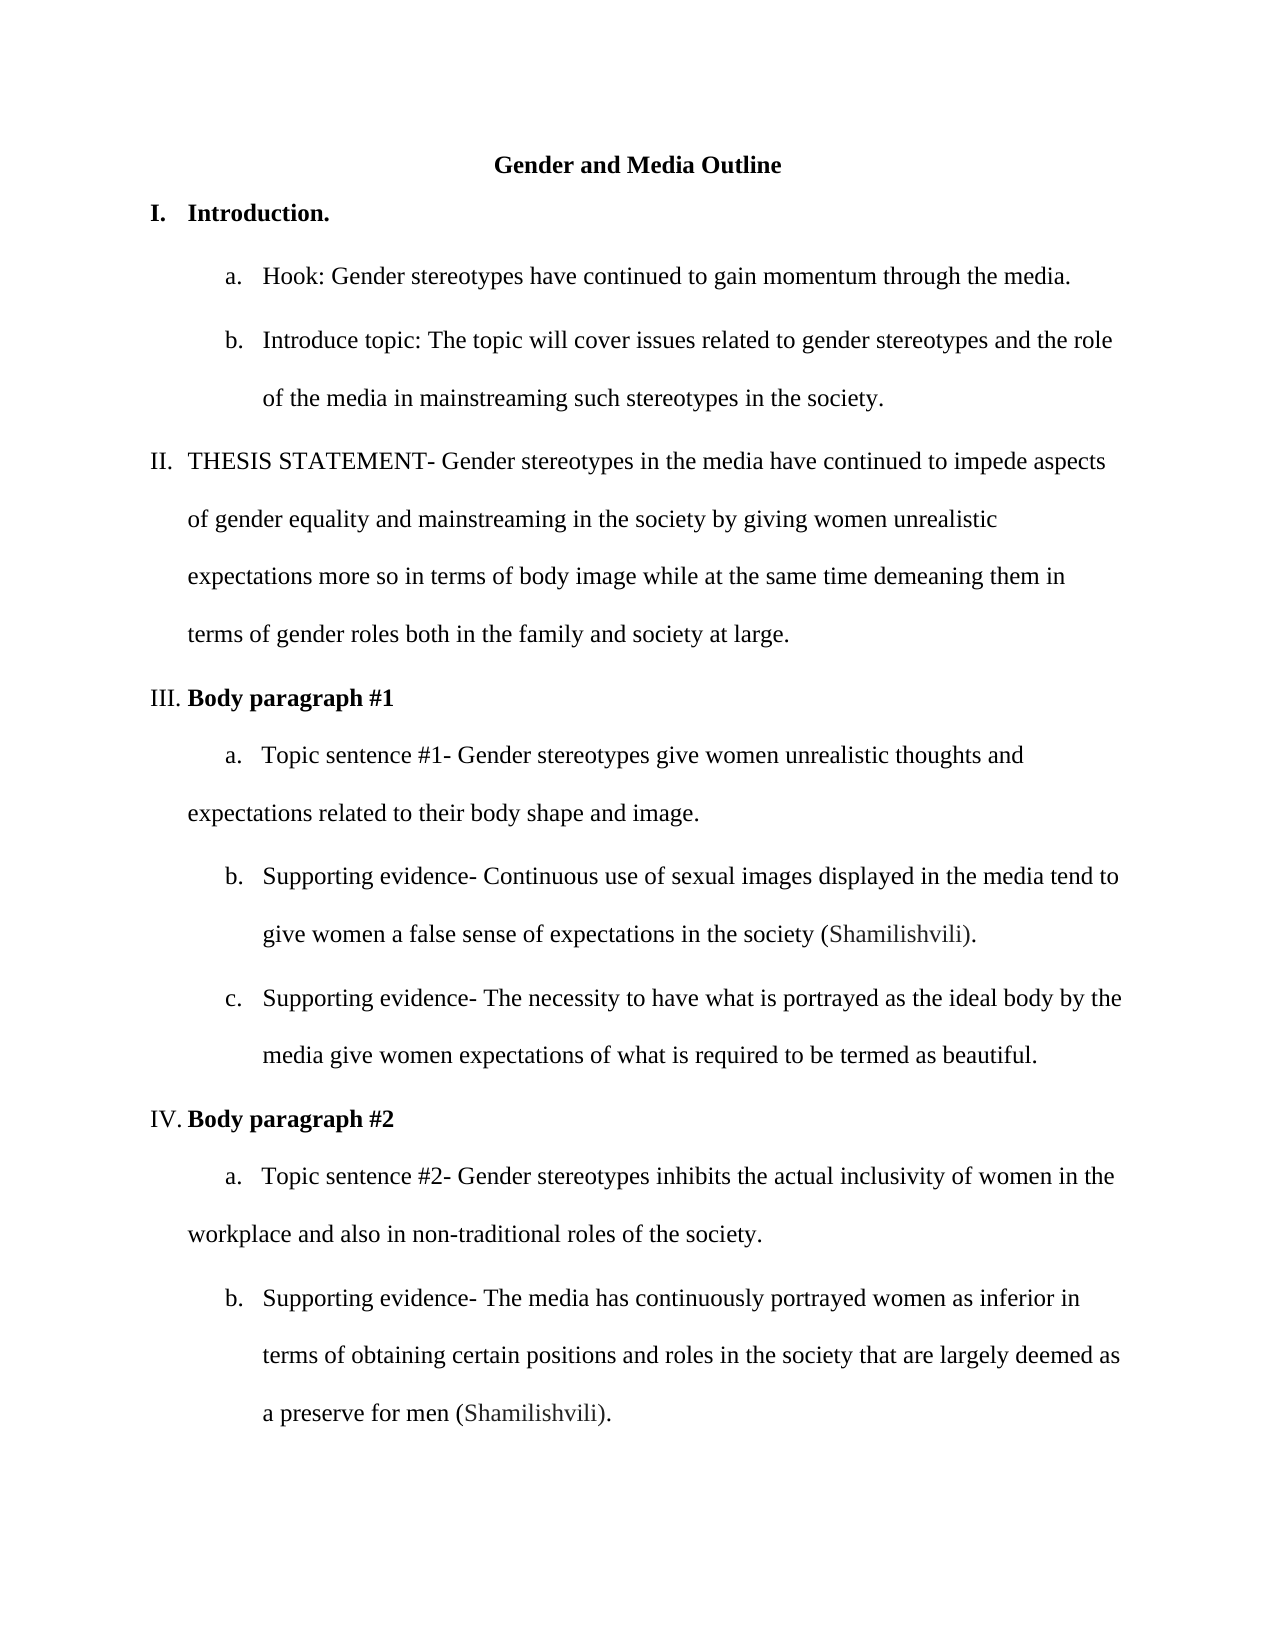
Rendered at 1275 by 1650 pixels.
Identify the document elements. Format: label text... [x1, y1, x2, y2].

list Body paragraph #2 a. Topic sentence #2- Gender stereotypes inhibits the actual inclusivity of women in the workplace and also in non-traditional roles of the society. [150, 1104, 1125, 1248]
list Hook: Gender stereotypes have continued to gain momentum through the media. [225, 261, 1125, 290]
list Supporting evidence- The media has continuously portrayed women as inferior in terms of obtaining certain positions and roles in the society that are largely deemed as a preserve for men (Shamilishvili). [225, 1283, 1125, 1426]
list THESIS STATEMENT- Gender stereotypes in the media have continued to impede aspects of gender equality and mainstreaming in the society by giving women unrealistic expectations more so in terms of body image while at the same time demeaning them in terms of gender roles both in the family and society at large. [150, 446, 1125, 648]
list Introduce topic: The topic will cover issues related to gender stereotypes and the role of the media in mainstreaming such stereotypes in the society. [225, 325, 1125, 411]
list Supporting evidence- Continuous use of sexual images displayed in the media tend to give women a false sense of expectations in the society (Shamilishvili). [225, 861, 1125, 948]
list Body paragraph #1 a. Topic sentence #1- Gender stereotypes give women unrealistic thoughts and expectations related to their body shape and image. [150, 683, 1125, 826]
list Supporting evidence- The necessity to have what is portrayed as the ideal body by the media give women expectations of what is required to be termed as beautiful. [225, 983, 1125, 1069]
text Gender and Media Outline [150, 150, 1125, 179]
list Introduction. [150, 198, 1125, 226]
